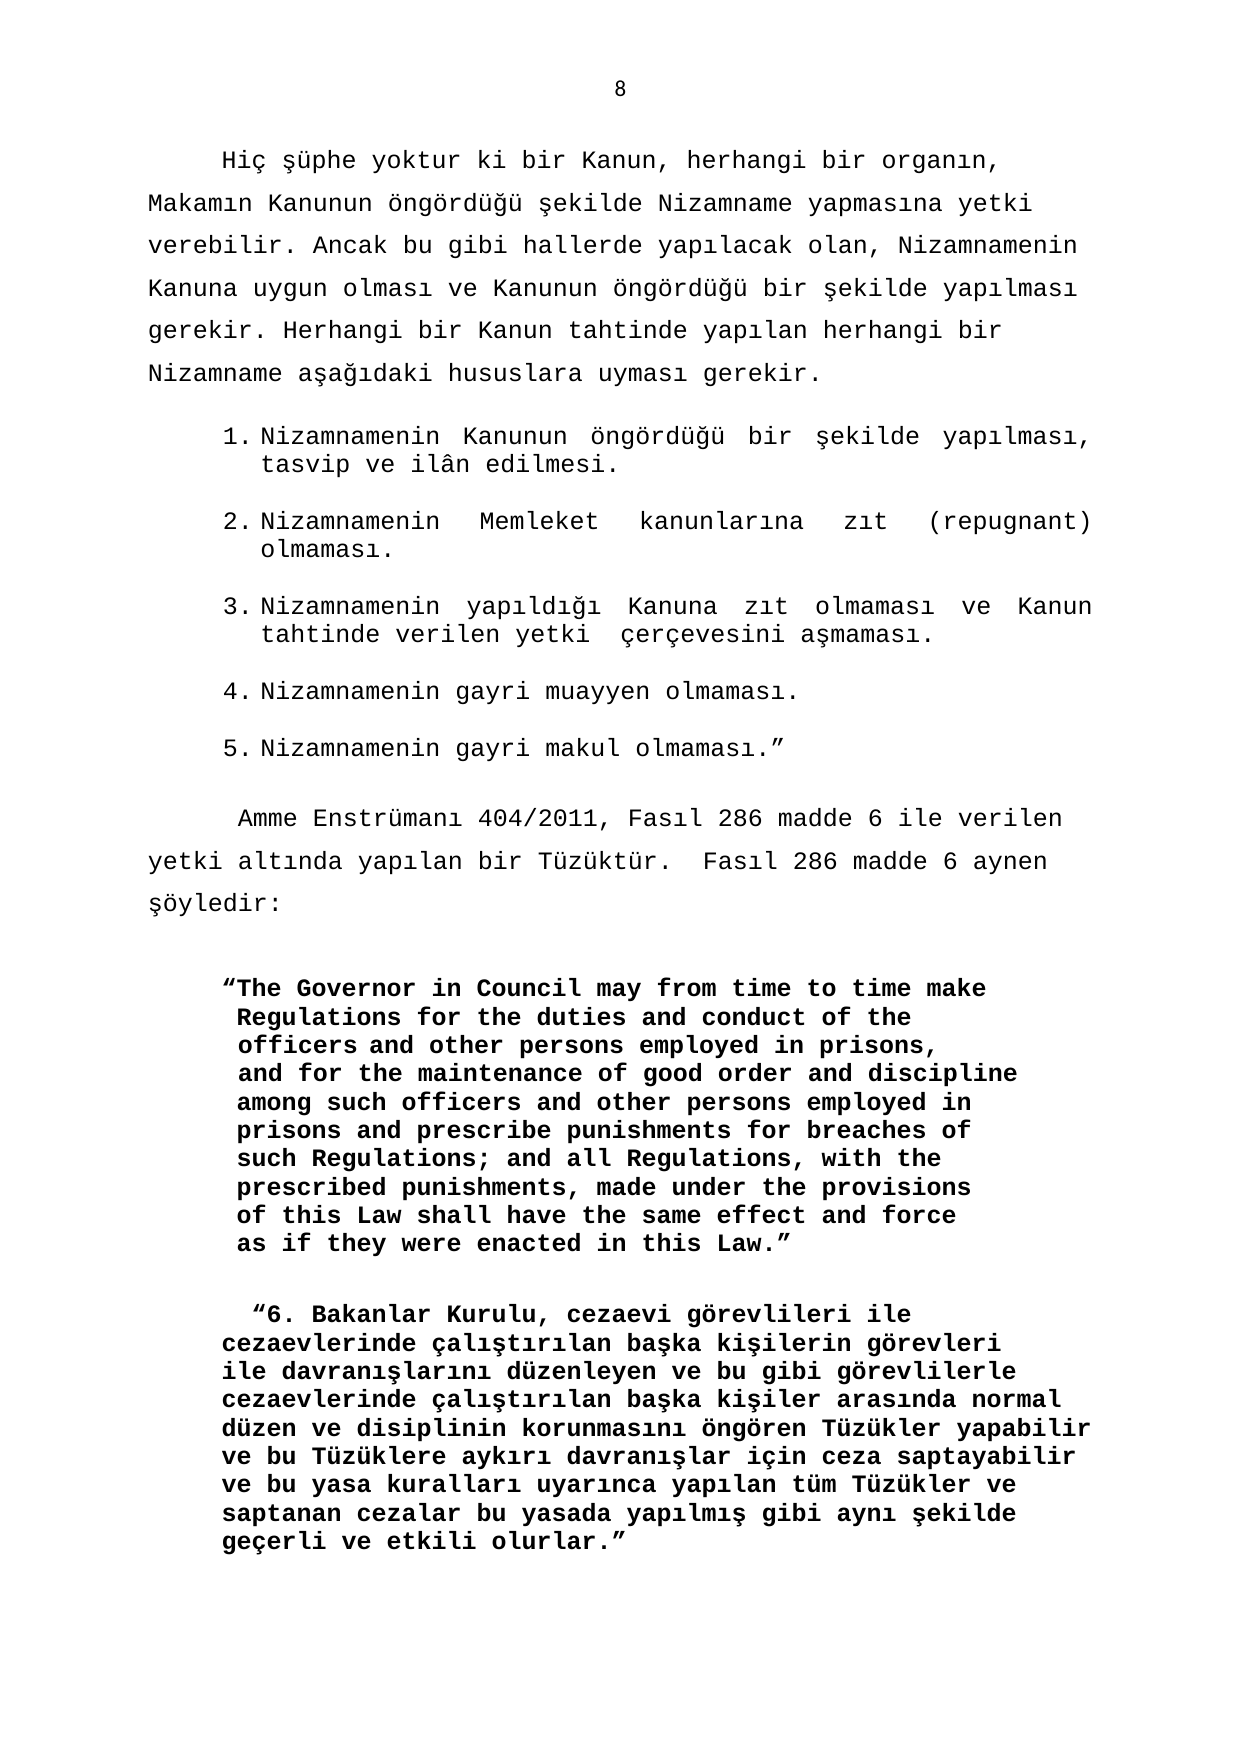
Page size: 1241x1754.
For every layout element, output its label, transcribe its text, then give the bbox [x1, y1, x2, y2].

text ve bu yasa kuralları uyarınca yapılan tüm Tüzükler ve [148, 1472, 1093, 1500]
text ile davranışlarını düzenleyen ve bu gibi görevlilerle [148, 1358, 1093, 1387]
text officers and other persons employed in prisons, [148, 1033, 1093, 1061]
list Nizamnamenin Memleket kanunlarına zıt (repugnant) olmaması. [223, 508, 1093, 565]
list Nizamnamenin yapıldığı Kanuna zıt olmaması ve Kanun tahtinde verilen yetki çerçevesini aşmaması. [223, 593, 1093, 650]
text “The Governor in Council may from time to time make [148, 976, 1093, 1004]
text cezaevlerinde çalıştırılan başka kişilerin görevleri [148, 1330, 1093, 1358]
text such Regulations; and all Regulations, with the [148, 1146, 1093, 1174]
text of this Law shall have the same effect and force [148, 1203, 1093, 1231]
text among such officers and other persons employed in [148, 1089, 1093, 1118]
text ve bu Tüzüklere aykırı davranışlar için ceza saptayabilir [148, 1443, 1093, 1472]
text prisons and prescribe punishments for breaches of [148, 1118, 1093, 1146]
list Nizamnamenin gayri muayyen olmaması. [223, 678, 1093, 707]
text “6. Bakanlar Kurulu, cezaevi görevlileri ile [148, 1302, 1093, 1330]
text cezaevlerinde çalıştırılan başka kişiler arasında normal [148, 1387, 1093, 1415]
list Nizamnamenin Kanunun öngördüğü bir şekilde yapılması, tasvip ve ilân edilmesi. [223, 423, 1093, 480]
text düzen ve disiplinin korunmasını öngören Tüzükler yapabilir [148, 1415, 1093, 1443]
text prescribed punishments, made under the provisions [148, 1174, 1093, 1203]
text as if they were enacted in this Law.” [148, 1231, 1093, 1259]
text Hiç şüphe yoktur ki bir Kanun, herhangi bir organın, Makamın Kanunun öngördüğü şekilde Nizamname yapmasına yetki verebilir. Ancak bu gibi hallerde yapılacak olan, Nizamnamenin Kanuna uygun olması ve Kanunun öngördüğü bir şekilde yapılması gerekir. Herhangi bir Kanun tahtinde yapılan herhangi bir Nizamname aşağıdaki hususlara uyması gerekir. [148, 148, 1093, 388]
text saptanan cezalar bu yasada yapılmış gibi aynı şekilde [148, 1500, 1093, 1528]
text and for the maintenance of good order and discipline [148, 1061, 1093, 1089]
text geçerli ve etkili olurlar.” [148, 1528, 1093, 1557]
text Regulations for the duties and conduct of the [148, 1004, 1093, 1033]
list Nizamnamenin gayri makul olmaması.” [223, 735, 1093, 763]
text Amme Enstrümanı 404/2011, Fasıl 286 madde 6 ile verilen yetki altında yapılan bir Tüzüktür. Fasıl 286 madde 6 aynen şöyledir: [148, 806, 1093, 919]
